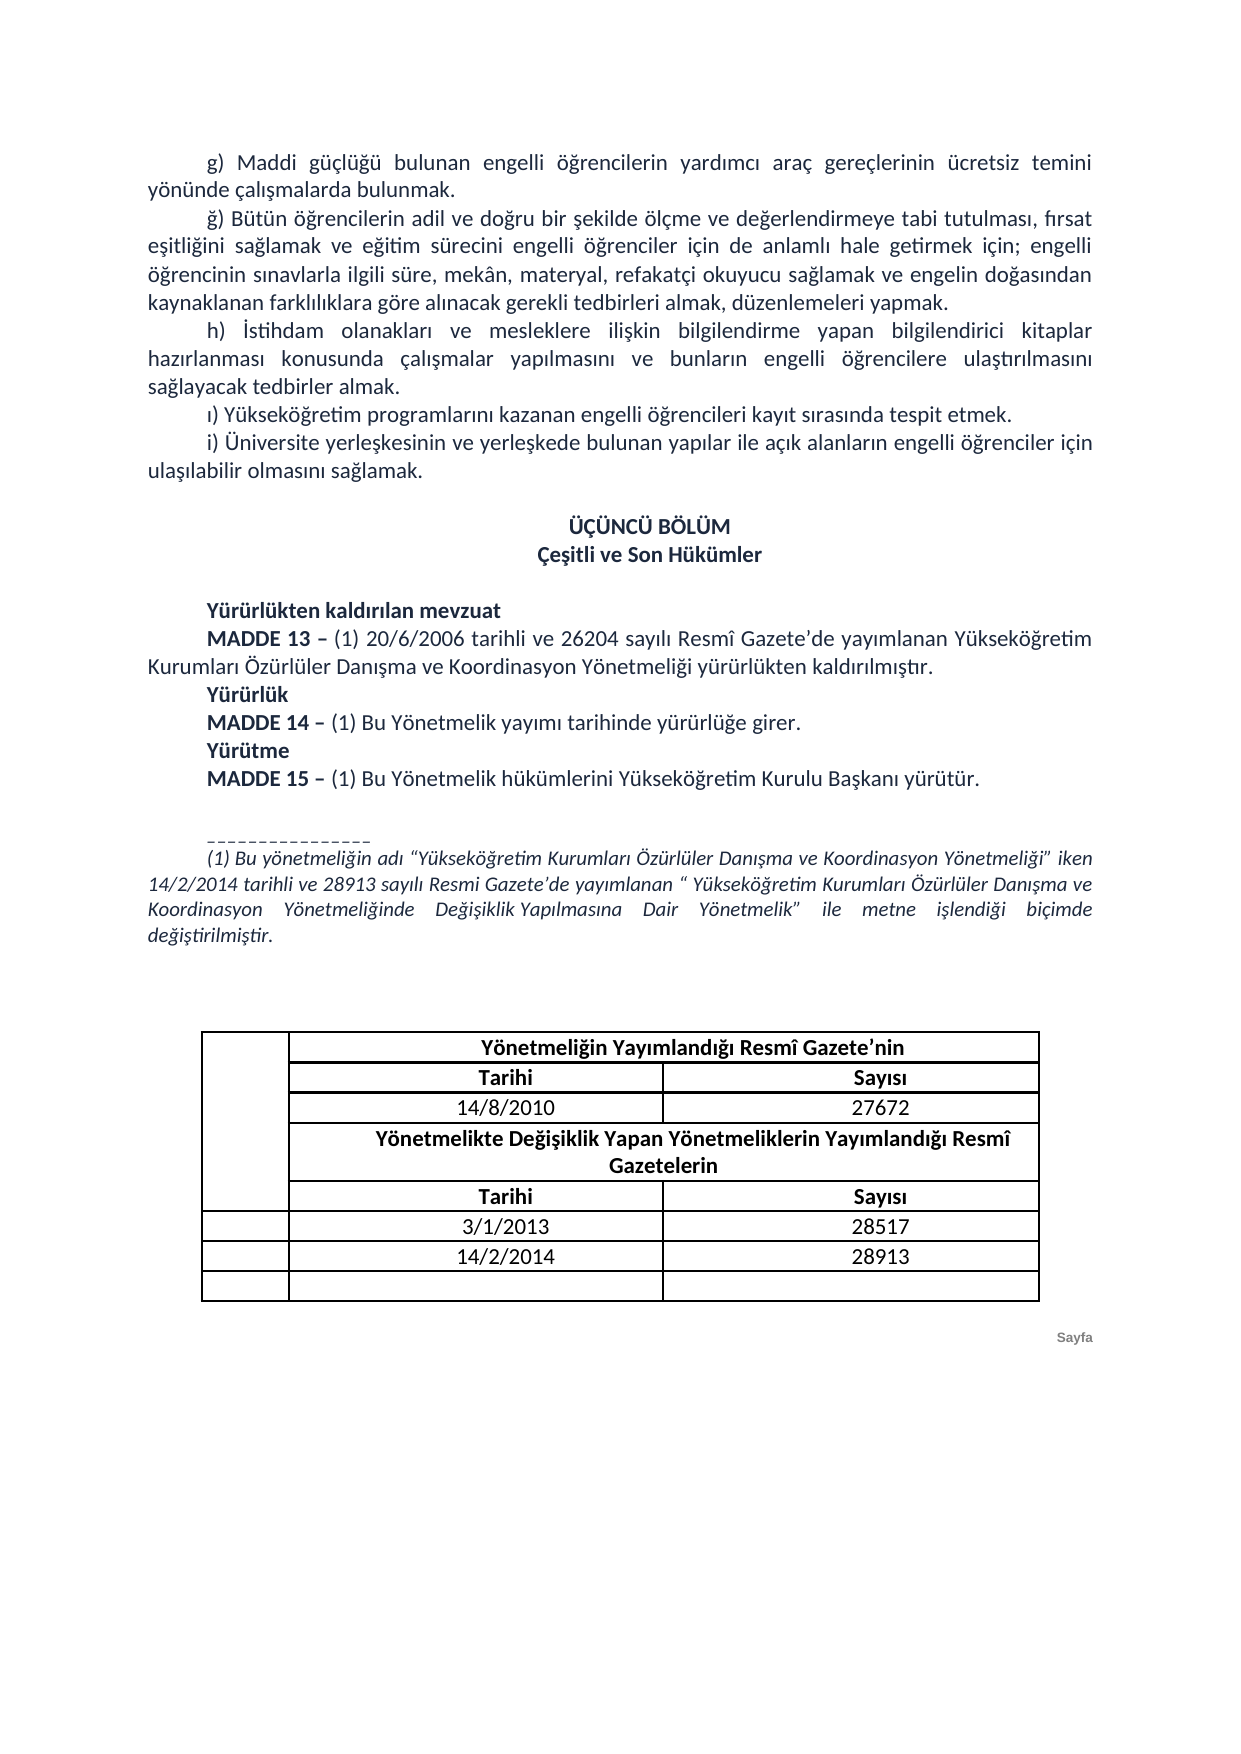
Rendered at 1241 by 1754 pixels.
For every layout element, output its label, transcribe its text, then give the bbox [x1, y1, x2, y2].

table_cell Tarihi [290, 1182, 662, 1210]
table_cell Sayısı [664, 1182, 1038, 1210]
table_cell [203, 1212, 288, 1240]
table_header Yönetmeliğin Yayımlandığı Resmî Gazete’nin [290, 1033, 1038, 1061]
table_cell Sayısı [664, 1064, 1038, 1091]
table_cell 28517 [664, 1212, 1038, 1240]
text g) Maddi güçlüğü bulunan engelli öğrencilerin yardımcı araç gereçlerinin ücretsiz temini yönünde çalışmalarda bulunmak. [148, 148, 1093, 204]
text i) Üniversite yerleşkesinin ve yerleşkede bulunan yapılar ile açık alanların engelli öğrenciler için ulaşılabilir olmasını sağlamak. [148, 428, 1093, 484]
text Yürütme [148, 736, 1093, 764]
table_cell 14/8/2010 [290, 1094, 662, 1122]
table_cell [203, 1242, 288, 1270]
text MADDE 13 – (1) 20/6/2006 tarihli ve 26204 sayılı Resmî Gazete’de yayımlanan Yükseköğretim Kurumları Özürlüler Danışma ve Koordinasyon Yönetmeliği yürürlükten kaldırılmıştır. [148, 624, 1093, 680]
table_cell Tarihi [290, 1064, 662, 1091]
text Sayfa [148, 1330, 1093, 1346]
text Yürürlükten kaldırılan mevzuat [148, 596, 1093, 624]
table_header [203, 1033, 288, 1210]
table_cell [203, 1272, 288, 1300]
table_cell 27672 [664, 1094, 1038, 1122]
table_cell 28913 [664, 1242, 1038, 1270]
table_cell 14/2/2014 [290, 1242, 662, 1270]
text ________________ [148, 820, 1093, 846]
text (1) Bu yönetmeliğin adı “Yükseköğretim Kurumları Özürlüler Danışma ve Koordinasyon Yönetmeliği” iken 14/2/2014 tarihli ve 28913 sayılı Resmi Gazete’de yayımlanan “ Yükseköğretim Kurumları Özürlüler Danışma ve Koordinasyon Yönetmeliğinde Değişiklik Yapılmasına Dair Yönetmelik” ile metne işlendiği biçimde değiştirilmiştir. [148, 846, 1093, 947]
text MADDE 15 – (1) Bu Yönetmelik hükümlerini Yükseköğretim Kurulu Başkanı yürütür. [148, 764, 1093, 792]
table_cell [290, 1272, 662, 1300]
text Çeşitli ve Son Hükümler [148, 540, 1093, 568]
table_cell [664, 1272, 1038, 1300]
text ğ) Bütün öğrencilerin adil ve doğru bir şekilde ölçme ve değerlendirmeye tabi tutulması, fırsat eşitliğini sağlamak ve eğitim sürecini engelli öğrenciler için de anlamlı hale getirmek için; engelli öğrencinin sınavlarla ilgili süre, mekân, materyal, refakatçi okuyucu sağlamak ve engelin doğasından kaynaklanan farklılıklara göre alınacak gerekli tedbirleri almak, düzenlemeleri yapmak. [148, 204, 1093, 316]
text MADDE 14 – (1) Bu Yönetmelik yayımı tarihinde yürürlüğe girer. [148, 708, 1093, 736]
text h) İstihdam olanakları ve mesleklere ilişkin bilgilendirme yapan bilgilendirici kitaplar hazırlanması konusunda çalışmalar yapılmasını ve bunların engelli öğrencilere ulaştırılmasını sağlayacak tedbirler almak. [148, 316, 1093, 400]
text Yürürlük [148, 680, 1093, 708]
text ÜÇÜNCÜ BÖLÜM [148, 512, 1093, 540]
table_cell Yönetmelikte Değişiklik Yapan Yönetmeliklerin Yayımlandığı Resmî Gazetelerin [290, 1124, 1038, 1180]
text ı) Yükseköğretim programlarını kazanan engelli öğrencileri kayıt sırasında tespit etmek. [148, 400, 1093, 428]
table_cell 3/1/2013 [290, 1212, 662, 1240]
